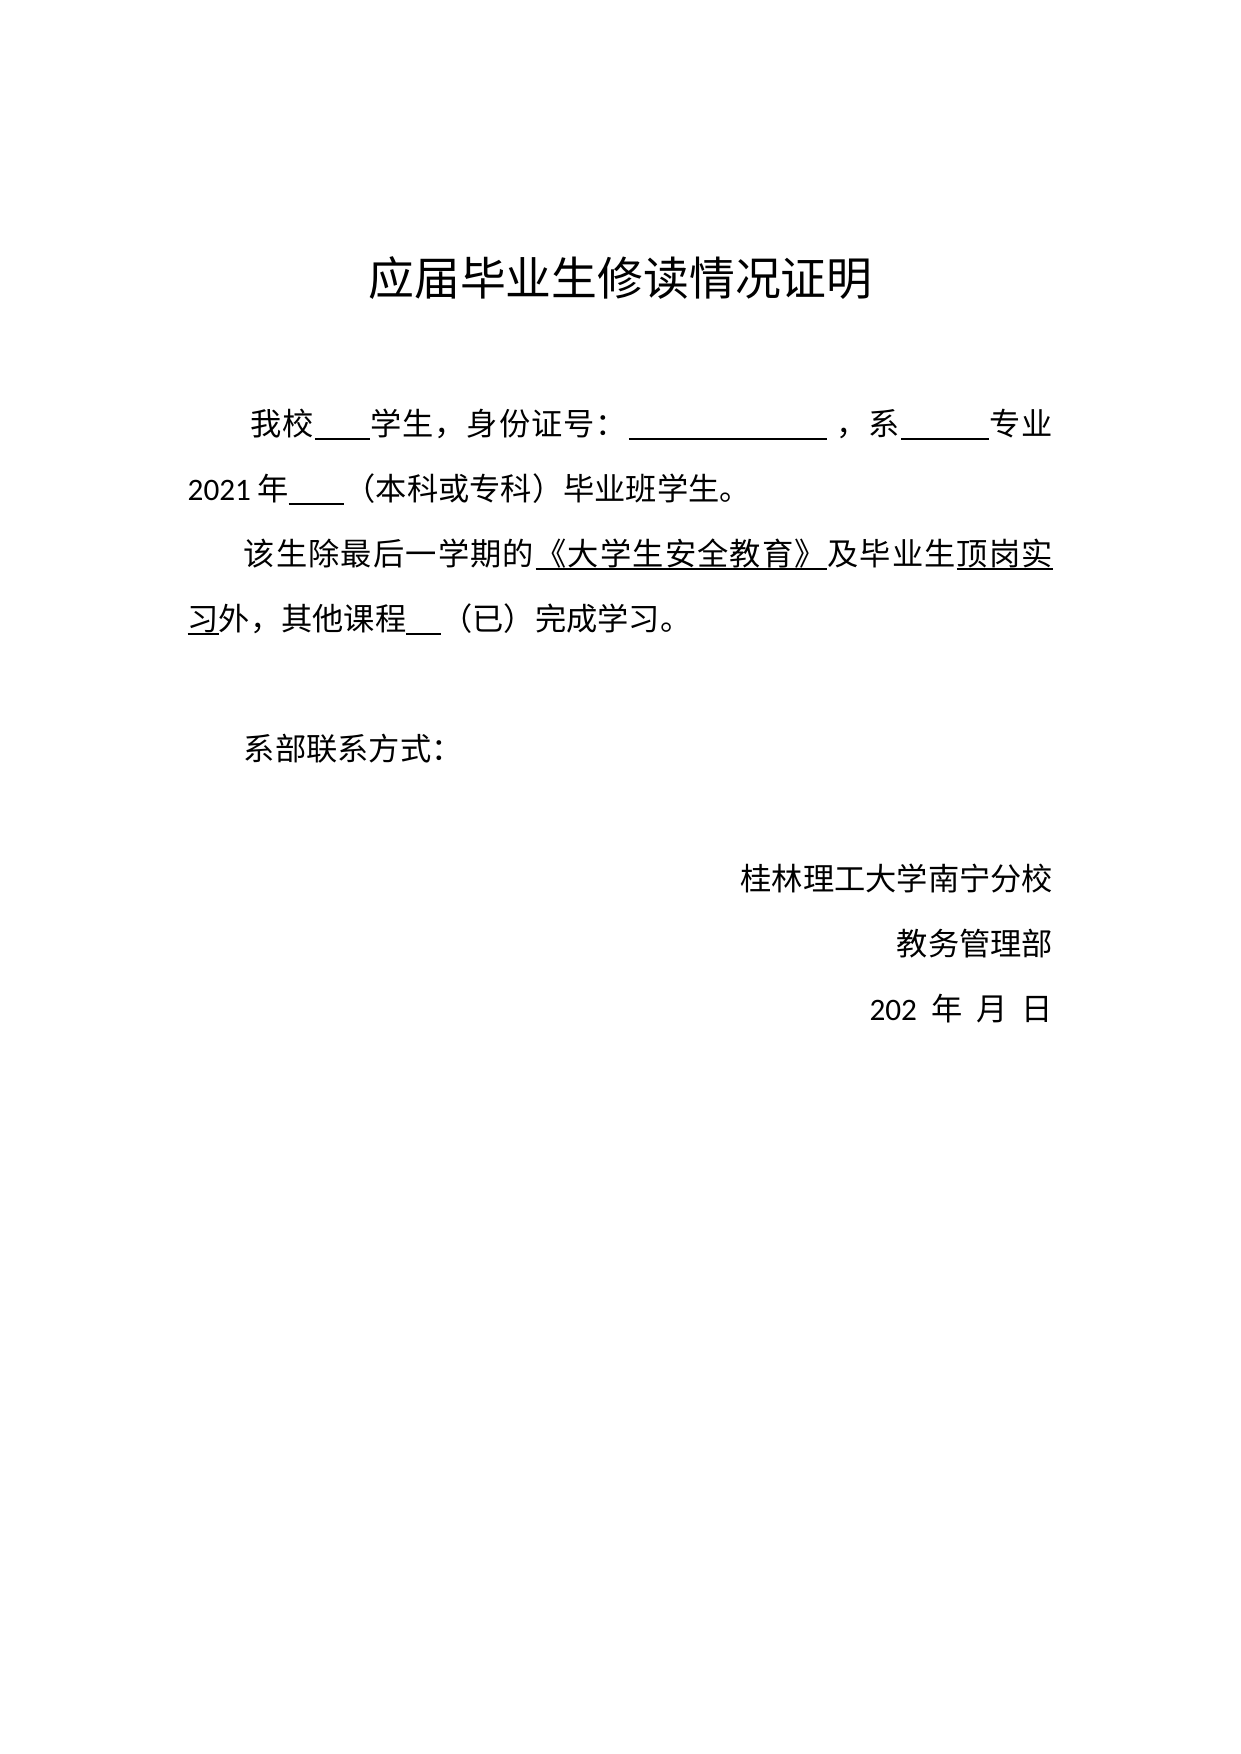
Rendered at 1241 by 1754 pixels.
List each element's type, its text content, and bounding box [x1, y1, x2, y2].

text 系部联系方式： [187, 714, 1053, 779]
text 202 年 月 日 [187, 974, 1053, 1039]
text 桂林理工大学南宁分校 [187, 844, 1053, 909]
text 应届毕业生修读情况证明 [187, 227, 1053, 324]
text 该生除最后一学期的《大学生安全教育》及毕业生顶岗实习外，其他课程 （已）完成学习。 [187, 519, 1053, 649]
text 教务管理部 [187, 909, 1053, 974]
text 我校 学生，身份证号： ，系 专业2021年 （本科或专科）毕业班学生。 [187, 389, 1053, 519]
